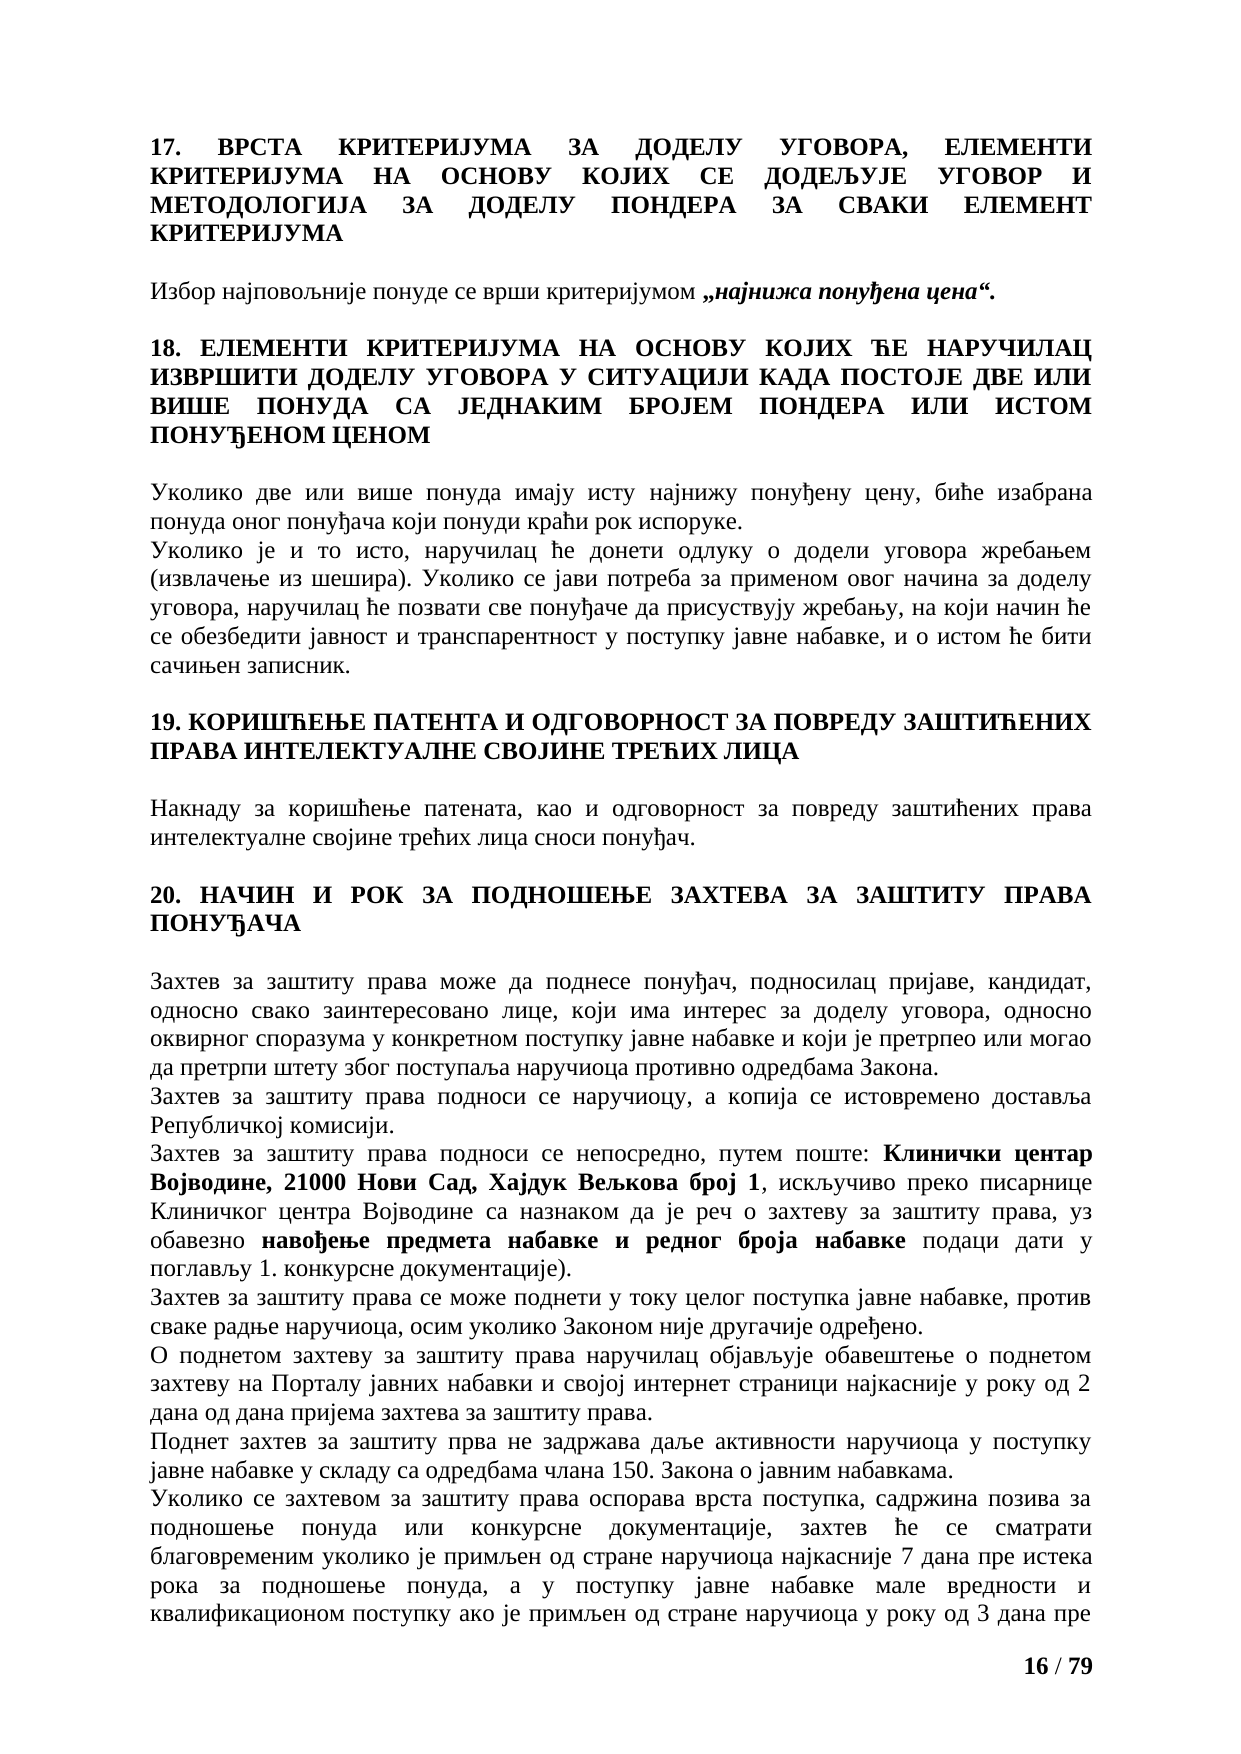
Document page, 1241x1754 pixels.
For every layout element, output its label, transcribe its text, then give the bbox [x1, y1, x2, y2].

text О поднетом захтеву за заштиту права наручилац објављује обавештење о поднетом захтеву на Порталу јавних набавки и својој интернет страници најкасније у року од 2 дана од дана пријема захтева за заштиту права. [150, 1340, 1093, 1426]
text Уколико две или више понуда имају исту најнижу понуђену цену, биће изабрана понуда оног понуђача који понуди краћи рок испоруке. [150, 477, 1093, 535]
text Поднет захтев за заштиту прва не задржава даље активности наручиоца у поступку јавне набавке у складу са одредбама члана 150. Закона о јавним набавкама. [150, 1426, 1093, 1483]
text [150, 1483, 1093, 1627]
text 20. НАЧИН И РОК ЗА ПОДНОШЕЊЕ ЗАХТЕВА ЗА ЗАШТИТУ ПРАВА ПОНУЂАЧА [150, 880, 1093, 937]
text Захтев за заштиту права подноси се непосредно, путем поште: Клинички центар Војводине, 21000 Нови Сад, Хајдук Вељкова број 1, искључиво преко писарнице Клиничког центра Војводине са назнаком да је реч о захтеву за заштиту права, уз обавезно навођење предмета набавке и редног броја набавке подаци дати у поглављу 1. конкурсне документације). [150, 1138, 1093, 1282]
text Накнаду за коришћење патената, као и одговорност за повреду заштићених права интелектуалне својине трећих лица сноси понуђач. [150, 793, 1093, 851]
text 19. КОРИШЋЕЊЕ ПАТЕНТА И ОДГОВОРНОСТ ЗА ПОВРЕДУ ЗАШТИЋЕНИХ ПРАВА ИНТЕЛЕКТУАЛНЕ СВОЈИНЕ ТРЕЋИХ ЛИЦА [150, 707, 1093, 765]
text Захтев за заштиту права се може поднети у току целог поступка јавне набавке, против сваке радње наручиоца, осим уколико Законом није другачије одређено. [150, 1282, 1093, 1340]
text Захтев за заштиту права може да поднесе понуђач, подносилац пријаве, кандидат, односно свако заинтересовано лице, који има интерес за доделу уговора, односно оквирног споразума у конкретном поступку јавне набавке и који је претрпео или могао да претрпи штету због поступаља наручиоца противно одредбама Закона. [150, 966, 1093, 1081]
text Избор најповољније понуде се врши критеријумoм „најнижа понуђена цена“. [150, 276, 1093, 305]
text 18. ЕЛЕМЕНТИ КРИТЕРИЈУМА НА ОСНОВУ КОЈИХ ЋЕ НАРУЧИЛАЦ ИЗВРШИТИ ДОДЕЛУ УГОВОРА У СИТУАЦИЈИ КАДА ПОСТОЈЕ ДВЕ ИЛИ ВИШЕ ПОНУДА СА ЈЕДНАКИМ БРОЈЕМ ПОНДЕРА ИЛИ ИСТОМ ПОНУЂЕНОМ ЦЕНОМ [150, 333, 1093, 448]
text 17. ВРСТА КРИТЕРИЈУМА ЗА ДОДЕЛУ УГОВОРА, ЕЛЕМЕНТИ КРИТЕРИЈУМА НА ОСНОВУ КОЈИХ СЕ ДОДЕЉУЈЕ УГОВОР И МЕТОДОЛОГИЈА ЗА ДОДЕЛУ ПОНДЕРА ЗА СВАКИ ЕЛЕМЕНТ КРИТЕРИЈУМА [150, 132, 1093, 247]
text Захтев за заштиту права подноси се наручиоцу, а копија се истовремено доставља Републичкој комисији. [150, 1081, 1093, 1138]
text Уколико је и то исто, наручилац ће донети одлуку о додели уговора жребањем (извлачење из шешира). Уколико се јави потреба за применом овог начина за доделу уговора, наручилац ће позвати све понуђаче да присуствују жребању, на који начин ће се обезбедити јавност и транспарентност у поступку јавне набавке, и о истом ће бити сачињен записник. [150, 535, 1093, 678]
